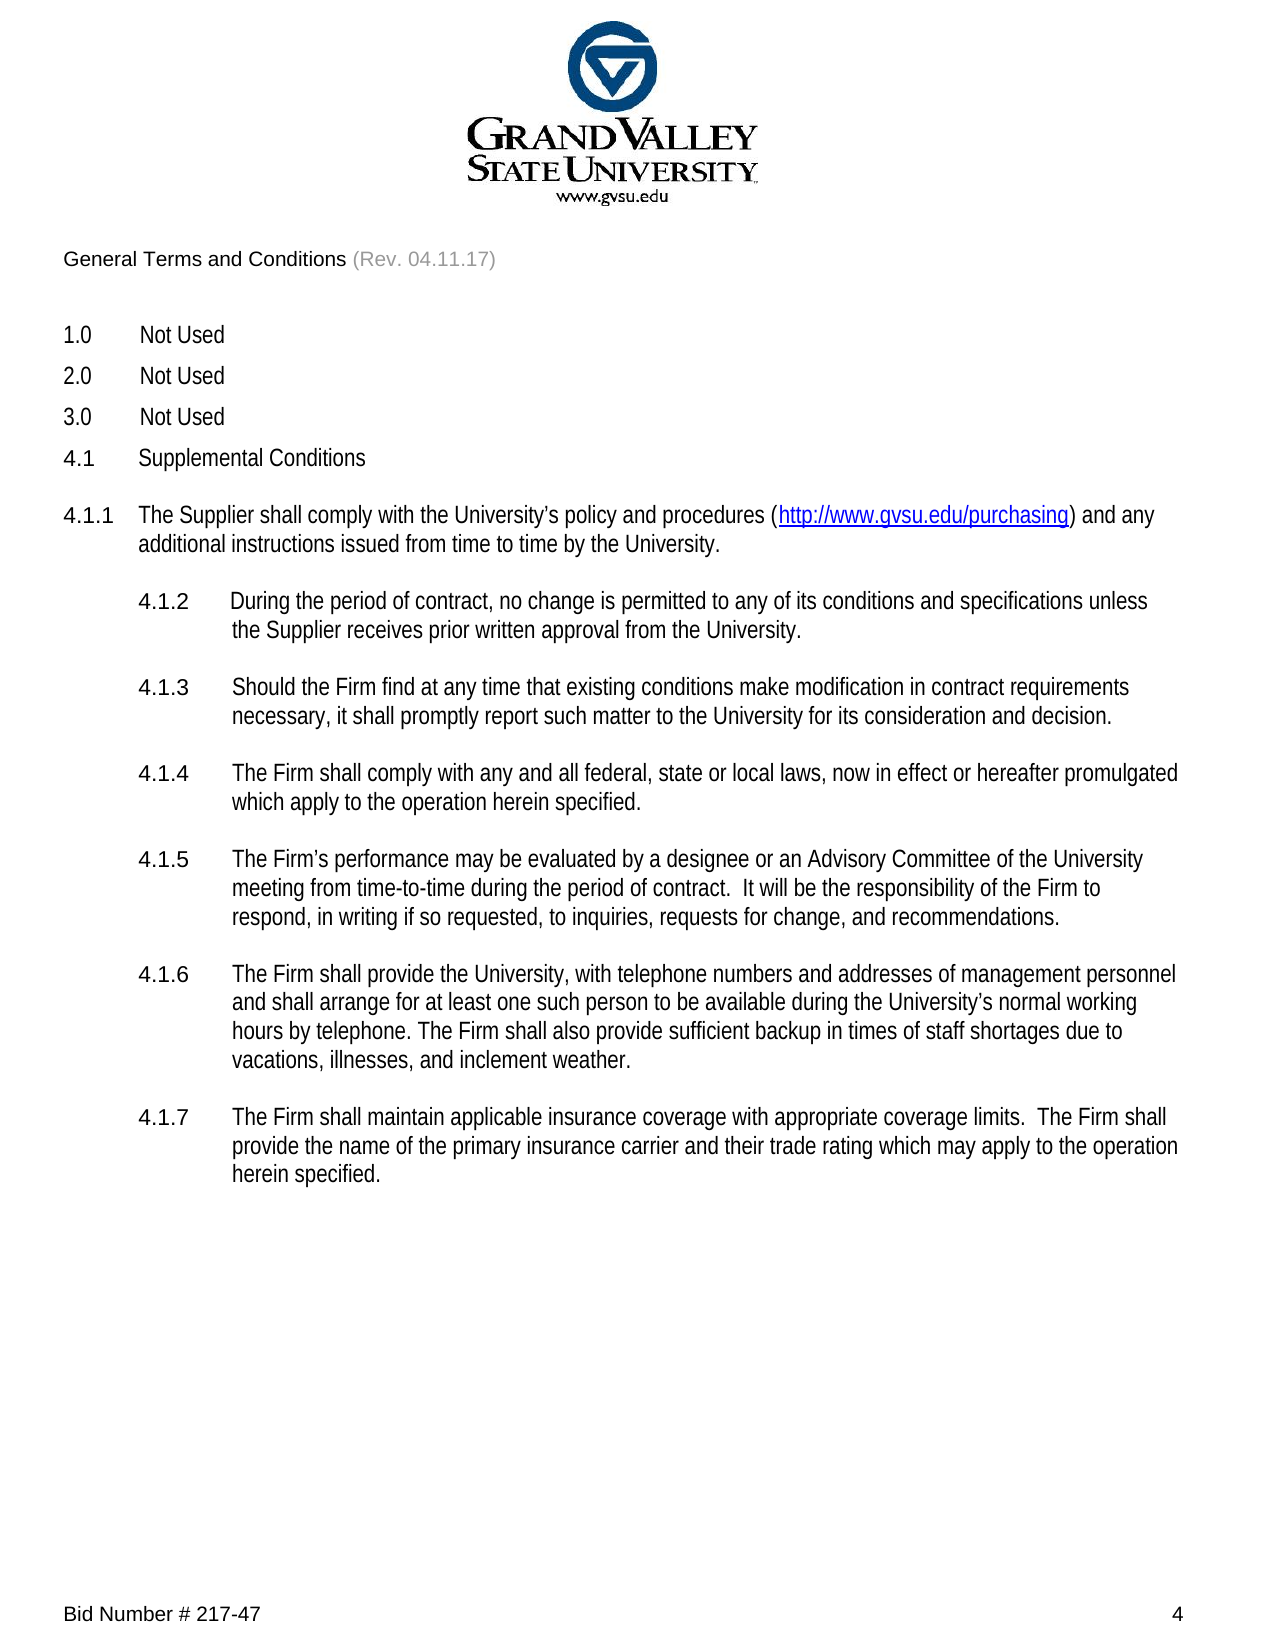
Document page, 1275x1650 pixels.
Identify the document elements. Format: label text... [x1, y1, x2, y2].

picture [467, 21, 758, 206]
list Not Used [63, 402, 1183, 431]
list The Firm’s performance may be evaluated by a designee or an Advisory Committee of the University meeting from time-to-time during the period of contract. It will be the responsibility of the Firm to respond, in writing if so requested, to inquiries, requests for change, and recommendations. [138, 844, 1183, 930]
list Not Used [63, 361, 1183, 389]
text General Terms and Conditions (Rev. 04.11.17) [63, 247, 1183, 271]
list The Firm shall provide the University, with telephone numbers and addresses of management personnel and shall arrange for at least one such person to be available during the University’s normal working hours by telephone. The Firm shall also provide sufficient backup in times of staff shortages due to vacations, illnesses, and inclement weather. [138, 959, 1183, 1073]
list Supplemental Conditions [63, 443, 1183, 472]
list The Supplier shall comply with the University’s policy and procedures (http://www.gvsu.edu/purchasing) and any additional instructions issued from time to time by the University. [63, 500, 1183, 558]
list Should the Firm find at any time that existing conditions make modification in contract requirements necessary, it shall promptly report such matter to the University for its consideration and decision. [138, 672, 1183, 729]
list The Firm shall maintain applicable insurance coverage with appropriate coverage limits. The Firm shall provide the name of the primary insurance carrier and their trade rating which may apply to the operation herein specified. [138, 1102, 1183, 1188]
list During the period of contract, no change is permitted to any of its conditions and specifications unless the Supplier receives prior written approval from the University. [138, 586, 1183, 644]
list Not Used [63, 320, 1183, 348]
list The Firm shall comply with any and all federal, state or local laws, now in effect or hereafter promulgated which apply to the operation herein specified. [138, 758, 1183, 816]
